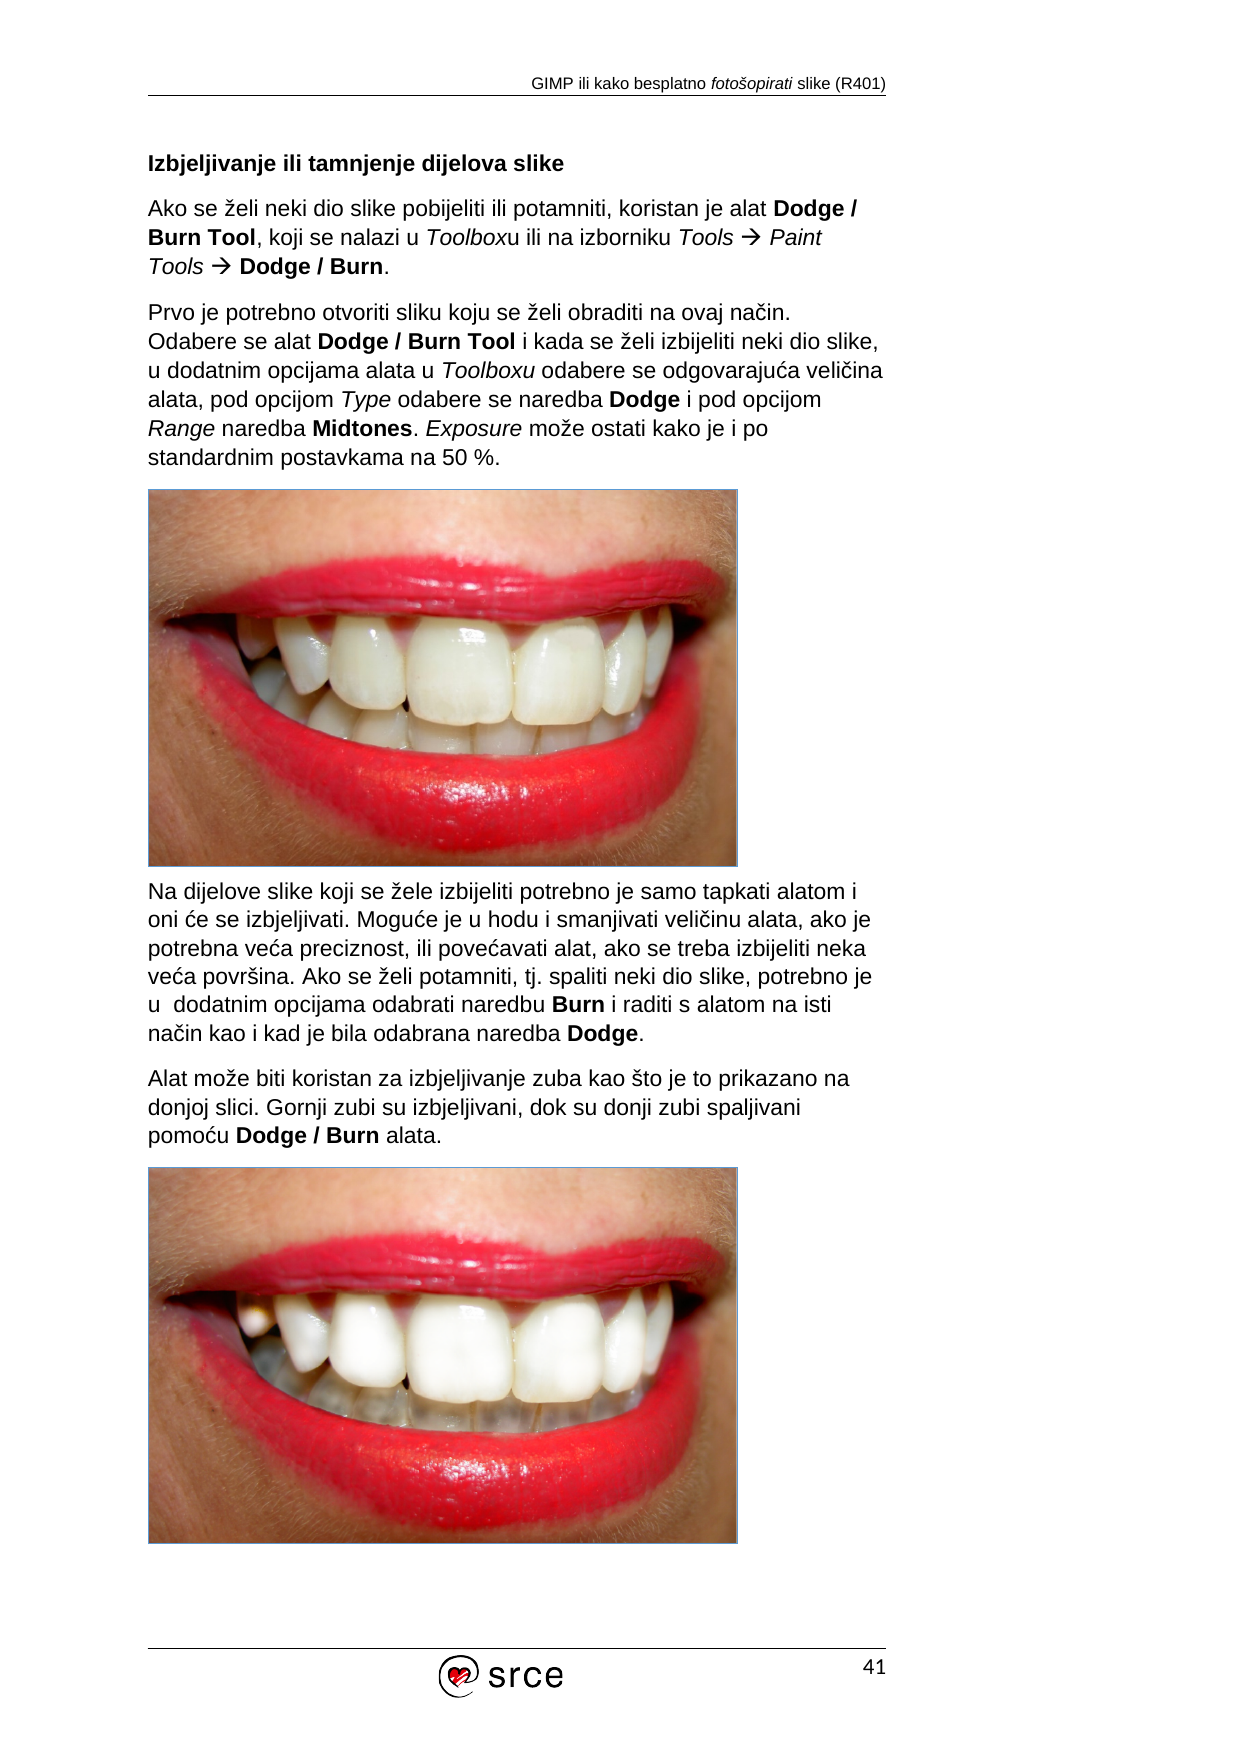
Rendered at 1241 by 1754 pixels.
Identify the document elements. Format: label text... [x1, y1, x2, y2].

picture [149, 1168, 737, 1543]
picture [149, 490, 737, 866]
text Alat može biti koristan za izbjeljivanje zuba kao što je to prikazano na donjoj slici. Gornji zubi su izbjeljivani, dok su donji zubi spaljivani pomoću Dodge / Burn alata. [148, 1065, 886, 1148]
picture [438, 1655, 563, 1698]
text Na dijelove slike koji se žele izbijeliti potrebno je samo tapkati alatom i oni će se izbjeljivati. Moguće je u hodu i smanjivati veličinu alata, ako je potrebna veća preciznost, ili povećavati alat, ako se treba izbijeliti neka veća površina. Ako se želi potamniti, tj. spaliti neki dio slike, potrebno je u dodatnim opcijama odabrati naredbu Burn i raditi s alatom na isti način kao i kad je bila odabrana naredba Dodge. [148, 878, 886, 1046]
text Ako se želi neki dio slike pobijeliti ili potamniti, koristan je alat Dodge / Burn Tool, koji se nalazi u Toolboxu ili na izborniku Tools Paint Tools Dodge / Burn. [148, 195, 886, 280]
text Izbjeljivanje ili tamnjenje dijelova slike [148, 150, 886, 176]
text Prvo je potrebno otvoriti sliku koju se želi obraditi na ovaj način. Odabere se alat Dodge / Burn Tool i kada se želi izbijeliti neki dio slike, u dodatnim opcijama alata u Toolboxu odabere se odgovarajuća veličina alata, pod opcijom Type odabere se naredba Dodge i pod opcijom Range naredba Midtones. Exposure može ostati kako je i po standardnim postavkama na 50 %. [148, 299, 886, 470]
